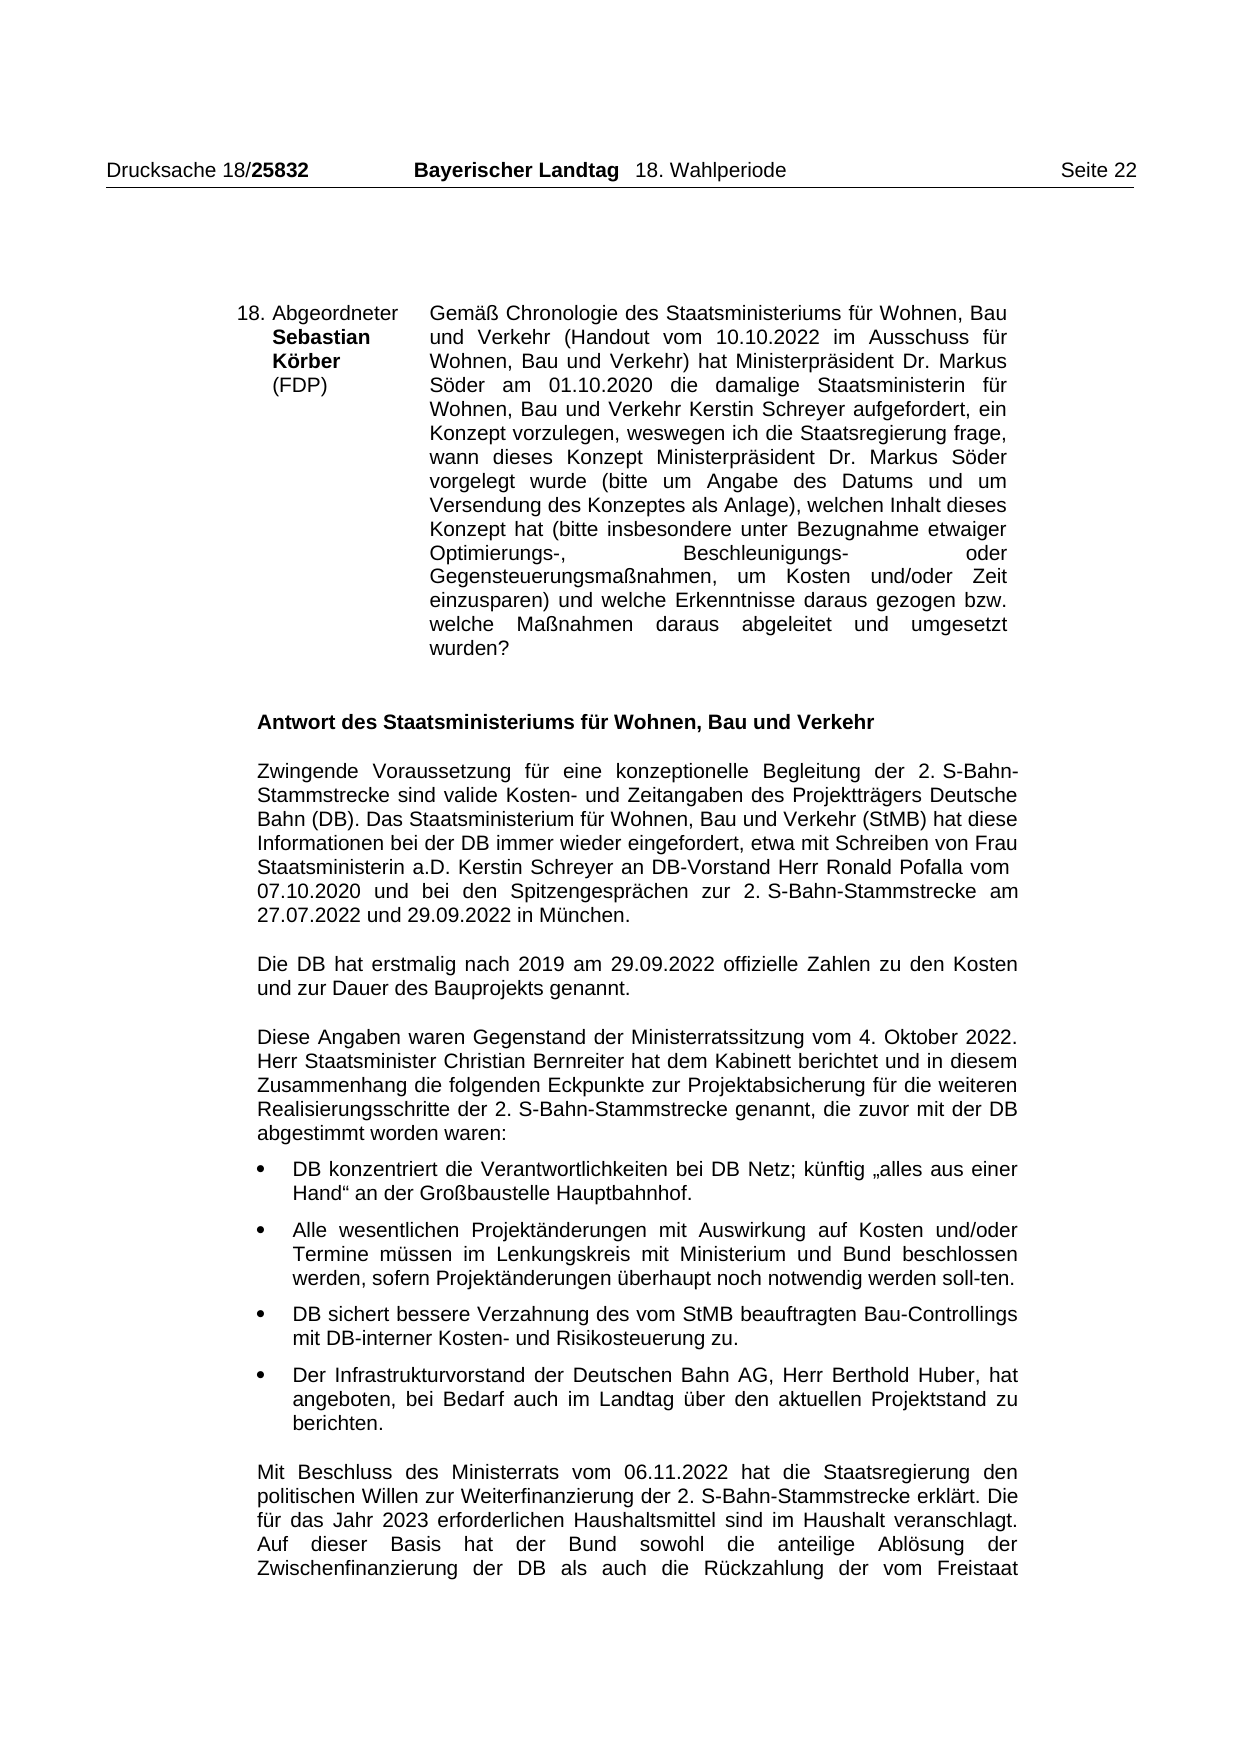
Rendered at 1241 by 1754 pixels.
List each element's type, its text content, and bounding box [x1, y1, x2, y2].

table_header Abgeordneter Sebastian Körber (FDP) [225, 226, 418, 660]
text Die DB hat erstmalig nach 2019 am 29.09.2022 offizielle Zahlen zu den Kosten und zur Dauer des Bauprojekts genannt. [257, 952, 1019, 1000]
text Diese Angaben waren Gegenstand der Ministerratssitzung vom 4. Oktober 2022. Herr Staatsminister Christian Bernreiter hat dem Kabinett berichtet und in diesem Zusammenhang die folgenden Eckpunkte zur Projektabsicherung für die weiteren Realisierungsschritte der 2. S-Bahn-Stammstrecke genannt, die zuvor mit der DB abgestimmt worden waren: [257, 1025, 1019, 1144]
text Zwingende Voraussetzung für eine konzeptionelle Begleitung der 2. S-Bahn-Stammstrecke sind valide Kosten- und Zeitangaben des Projektträgers Deutsche Bahn (DB). Das Staatsministerium für Wohnen, Bau und Verkehr (StMB) hat diese Informationen bei der DB immer wieder eingefordert, etwa mit Schreiben von Frau Staatsministerin a.D. Kerstin Schreyer an DB-Vorstand Herr Ronald Pofalla vom 07.10.2020 und bei den Spitzengesprächen zur 2. S-Bahn-Stammstrecke am 27.07.2022 und 29.09.2022 in München. [257, 759, 1019, 927]
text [257, 1459, 1019, 1579]
list Der Infrastrukturvorstand der Deutschen Bahn AG, Herr Berthold Huber, hat angeboten, bei Bedarf auch im Landtag über den aktuellen Projektstand zu berichten. [257, 1363, 1019, 1434]
table_header Gemäß Chronologie des Staatsministeriums für Wohnen, Bau und Verkehr (Handout vom 10.10.2022 im Ausschuss für Wohnen, Bau und Verkehr) hat Ministerpräsident Dr. Markus Söder am 01.10.2020 die damalige Staatsministerin für Wohnen, Bau und Verkehr Kerstin Schreyer aufgefordert, ein Konzept vorzulegen, weswegen ich die Staatsregierung frage, wann dieses Konzept Ministerpräsident Dr. Markus Söder vorgelegt wurde (bitte um Angabe des Datums und um Versendung des Konzeptes als Anlage), welchen Inhalt dieses Konzept hat (bitte insbesondere unter Bezugnahme etwaiger Optimierungs-, Beschleunigungs- oder Gegensteuerungsmaßnahmen, um Kosten und/oder Zeit einzusparen) und welche Erkenntnisse daraus gezogen bzw. welche Maßnahmen daraus abgeleitet und umgesetzt wurden? [418, 226, 1019, 660]
text Antwort des Staatsministeriums für Wohnen, Bau und Verkehr [257, 710, 1019, 734]
list DB sichert bessere Verzahnung des vom StMB beauftragten Bau-Controllings mit DB-interner Kosten- und Risikosteuerung zu. [257, 1302, 1019, 1350]
list DB konzentriert die Verantwortlichkeiten bei DB Netz; künftig „alles aus einer Hand“ an der Großbaustelle Hauptbahnhof. [257, 1157, 1019, 1205]
list Alle wesentlichen Projektänderungen mit Auswirkung auf Kosten und/oder Termine müssen im Lenkungskreis mit Ministerium und Bund beschlossen werden, sofern Projektänderungen überhaupt noch notwendig werden soll-ten. [257, 1218, 1019, 1289]
